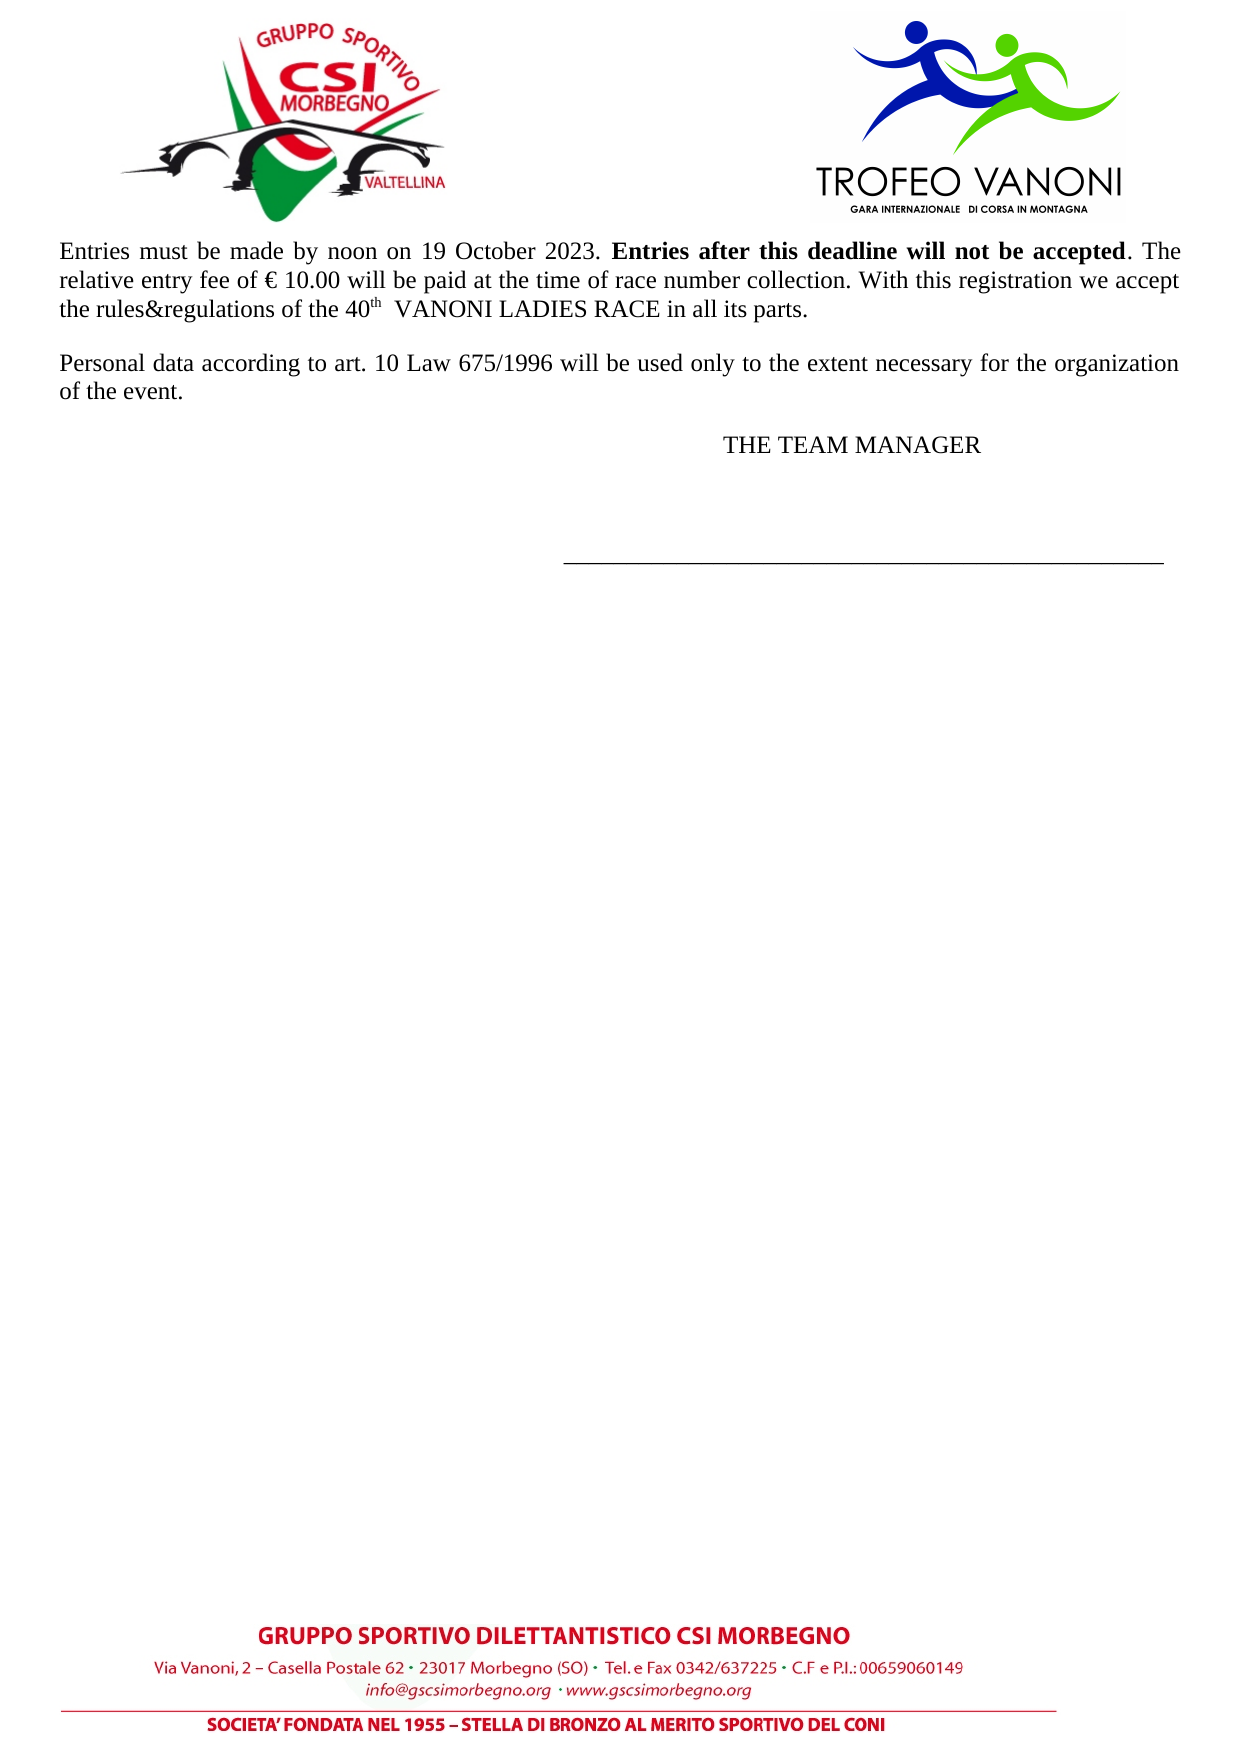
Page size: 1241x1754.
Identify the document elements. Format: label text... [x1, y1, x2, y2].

text Entries must be made by noon on 19 October 2023. Entries after this deadline will not be accepted. The relative entry fee of € 10.00 will be paid at the time of race number collection. With this registration we accept the rules&regulations of the 40th VANONI LADIES RACE in all its parts. [59, 236, 1181, 323]
picture [810, 11, 1127, 223]
text Personal data according to art. 10 Law 675/1996 will be used only to the extent necessary for the organization of the event. [59, 348, 1181, 405]
picture [59, 1624, 1062, 1734]
text THE TEAM MANAGER [649, 430, 1181, 459]
picture [118, 18, 448, 223]
text ________________________________________________ [546, 538, 1181, 566]
